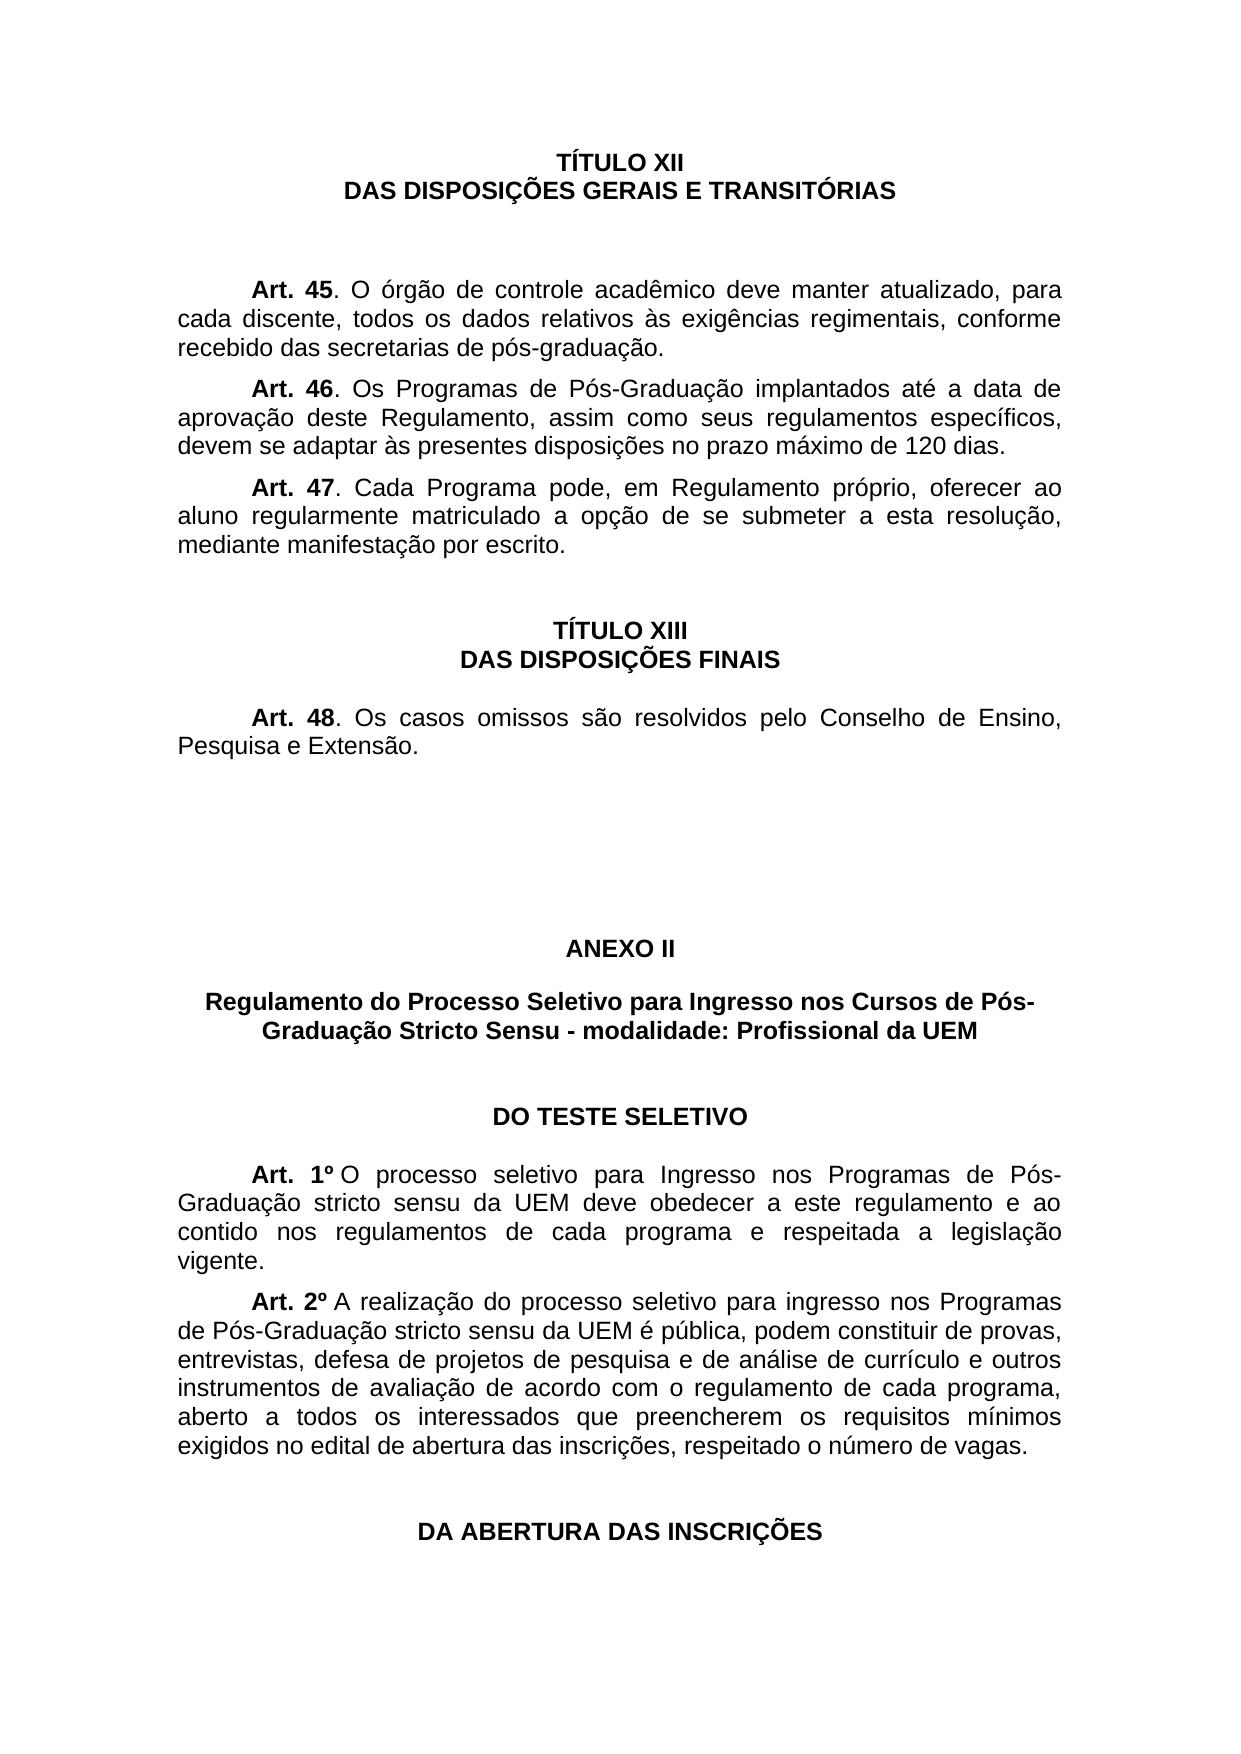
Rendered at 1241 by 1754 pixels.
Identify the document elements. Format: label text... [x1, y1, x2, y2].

text DA ABERTURA DAS INSCRIÇÕES [177, 1517, 1063, 1546]
text ANEXO II [177, 934, 1063, 963]
text DAS DISPOSIÇÕES FINAIS [177, 645, 1063, 674]
text Art. 46. Os Programas de Pós-Graduação implantados até a data de aprovação deste Regulamento, assim como seus regulamentos específicos, devem se adaptar às presentes disposições no prazo máximo de 120 dias. [177, 374, 1063, 460]
text Art. 45. O órgão de controle acadêmico deve manter atualizado, para cada discente, todos os dados relativos às exigências regimentais, conforme recebido das secretarias de pós-graduação. [177, 275, 1063, 361]
text DAS DISPOSIÇÕES GERAIS E TRANSITÓRIAS [177, 176, 1063, 205]
text TÍTULO XII [177, 148, 1063, 176]
text Art. 48. Os casos omissos são resolvidos pelo Conselho de Ensino, Pesquisa e Extensão. [177, 703, 1063, 760]
text DO TESTE SELETIVO [177, 1102, 1063, 1131]
text Regulamento do Processo Seletivo para Ingresso nos Cursos de Pós-Graduação Stricto Sensu - modalidade: Profissional da UEM [177, 987, 1063, 1045]
text Art. 47. Cada Programa pode, em Regulamento próprio, oferecer ao aluno regularmente matriculado a opção de se submeter a esta resolução, mediante manifestação por escrito. [177, 473, 1063, 559]
text Art. 1º O processo seletivo para Ingresso nos Programas de Pós-Graduação stricto sensu da UEM deve obedecer a este regulamento e ao contido nos regulamentos de cada programa e respeitada a legislação vigente. [177, 1160, 1063, 1275]
text Art. 2º A realização do processo seletivo para ingresso nos Programas de Pós-Graduação stricto sensu da UEM é pública, podem constituir de provas, entrevistas, defesa de projetos de pesquisa e de análise de currículo e outros instrumentos de avaliação de acordo com o regulamento de cada programa, aberto a todos os interessados que preencherem os requisitos mínimos exigidos no edital de abertura das inscrições, respeitado o número de vagas. [177, 1287, 1063, 1460]
text TÍTULO XIII [177, 616, 1063, 645]
